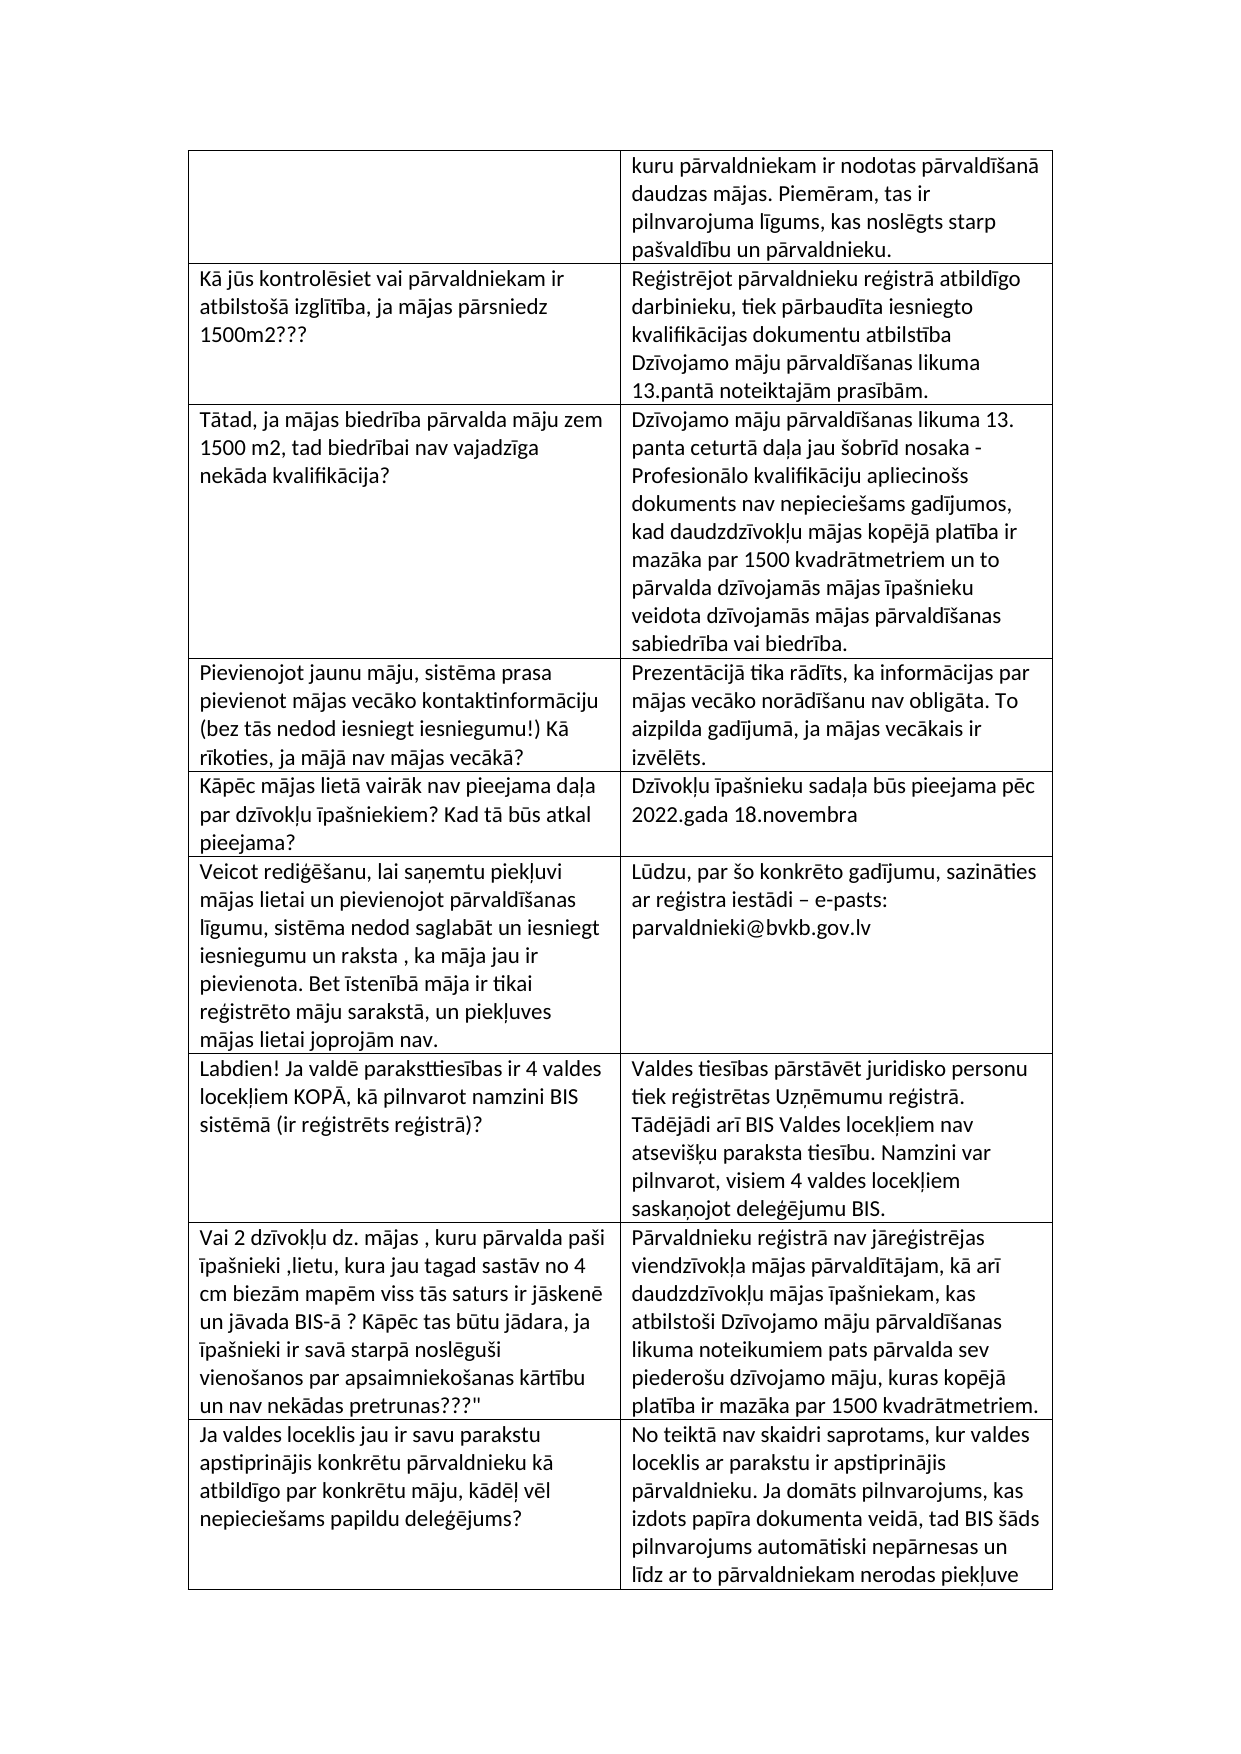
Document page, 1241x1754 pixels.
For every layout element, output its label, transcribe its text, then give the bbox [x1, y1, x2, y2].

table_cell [189, 151, 620, 263]
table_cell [189, 1420, 620, 1588]
table_cell Lūdzu, par šo konkrēto gadījumu, sazināties ar reģistra iestādi – e-pasts: parvaldnieki@bvkb.gov.lv [621, 857, 1052, 1053]
table_cell Pievienojot jaunu māju, sistēma prasa pievienot mājas vecāko kontaktinformāciju (bez tās nedod iesniegt iesniegumu!) Kā rīkoties, ja mājā nav mājas vecākā? [189, 659, 620, 771]
table_cell Dzīvokļu īpašnieku sadaļa būs pieejama pēc 2022.gada 18.novembra [621, 772, 1052, 856]
table_cell Tātad, ja mājas biedrība pārvalda māju zem 1500 m2, tad biedrībai nav vajadzīga nekāda kvalifikācija? [189, 405, 620, 657]
table_cell Vai 2 dzīvokļu dz. mājas , kuru pārvalda paši īpašnieki ,lietu, kura jau tagad sastāv no 4 cm biezām mapēm viss tās saturs ir jāskenē un jāvada BIS-ā ? Kāpēc tas būtu jādara, ja īpašnieki ir savā starpā noslēguši vienošanos par apsaimniekošanas kārtību un nav nekādas pretrunas???" [189, 1223, 620, 1419]
table_cell Valdes tiesības pārstāvēt juridisko personu tiek reģistrētas Uzņēmumu reģistrā. Tādējādi arī BIS Valdes locekļiem nav atsevišķu paraksta tiesību. Namzini var pilnvarot, visiem 4 valdes locekļiem saskaņojot deleģējumu BIS. [621, 1054, 1052, 1222]
table_cell Labdien! Ja valdē paraksttiesības ir 4 valdes locekļiem KOPĀ, kā pilnvarot namzini BIS sistēmā (ir reģistrēts reģistrā)? [189, 1054, 620, 1222]
table_cell Pārvaldnieku reģistrā nav jāreģistrējas viendzīvokļa mājas pārvaldītājam, kā arī daudzdzīvokļu mājas īpašniekam, kas atbilstoši Dzīvojamo māju pārvaldīšanas likuma noteikumiem pats pārvalda sev piederošu dzīvojamo māju, kuras kopējā platība ir mazāka par 1500 kvadrātmetriem. [621, 1223, 1052, 1419]
table_cell Kā jūs kontrolēsiet vai pārvaldniekam ir atbilstošā izglītība, ja mājas pārsniedz 1500m2??? [189, 264, 620, 404]
table_cell Reģistrējot pārvaldnieku reģistrā atbildīgo darbinieku, tiek pārbaudīta iesniegto kvalifikācijas dokumentu atbilstība Dzīvojamo māju pārvaldīšanas likuma 13.pantā noteiktajām prasībām. [621, 264, 1052, 404]
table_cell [621, 1420, 1052, 1588]
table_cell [621, 151, 1052, 263]
table_cell Dzīvojamo māju pārvaldīšanas likuma 13. panta ceturtā daļa jau šobrīd nosaka - Profesionālo kvalifikāciju apliecinošs dokuments nav nepieciešams gadījumos, kad daudzdzīvokļu mājas kopējā platība ir mazāka par 1500 kvadrātmetriem un to pārvalda dzīvojamās mājas īpašnieku veidota dzīvojamās mājas pārvaldīšanas sabiedrība vai biedrība. [621, 405, 1052, 657]
table_cell Kāpēc mājas lietā vairāk nav pieejama daļa par dzīvokļu īpašniekiem? Kad tā būs atkal pieejama? [189, 772, 620, 856]
table_cell Veicot rediģēšanu, lai saņemtu piekļuvi mājas lietai un pievienojot pārvaldīšanas līgumu, sistēma nedod saglabāt un iesniegt iesniegumu un raksta , ka māja jau ir pievienota. Bet īstenībā māja ir tikai reģistrēto māju sarakstā, un piekļuves mājas lietai joprojām nav. [189, 857, 620, 1053]
table_cell Prezentācijā tika rādīts, ka informācijas par mājas vecāko norādīšanu nav obligāta. To aizpilda gadījumā, ja mājas vecākais ir izvēlēts. [621, 659, 1052, 771]
